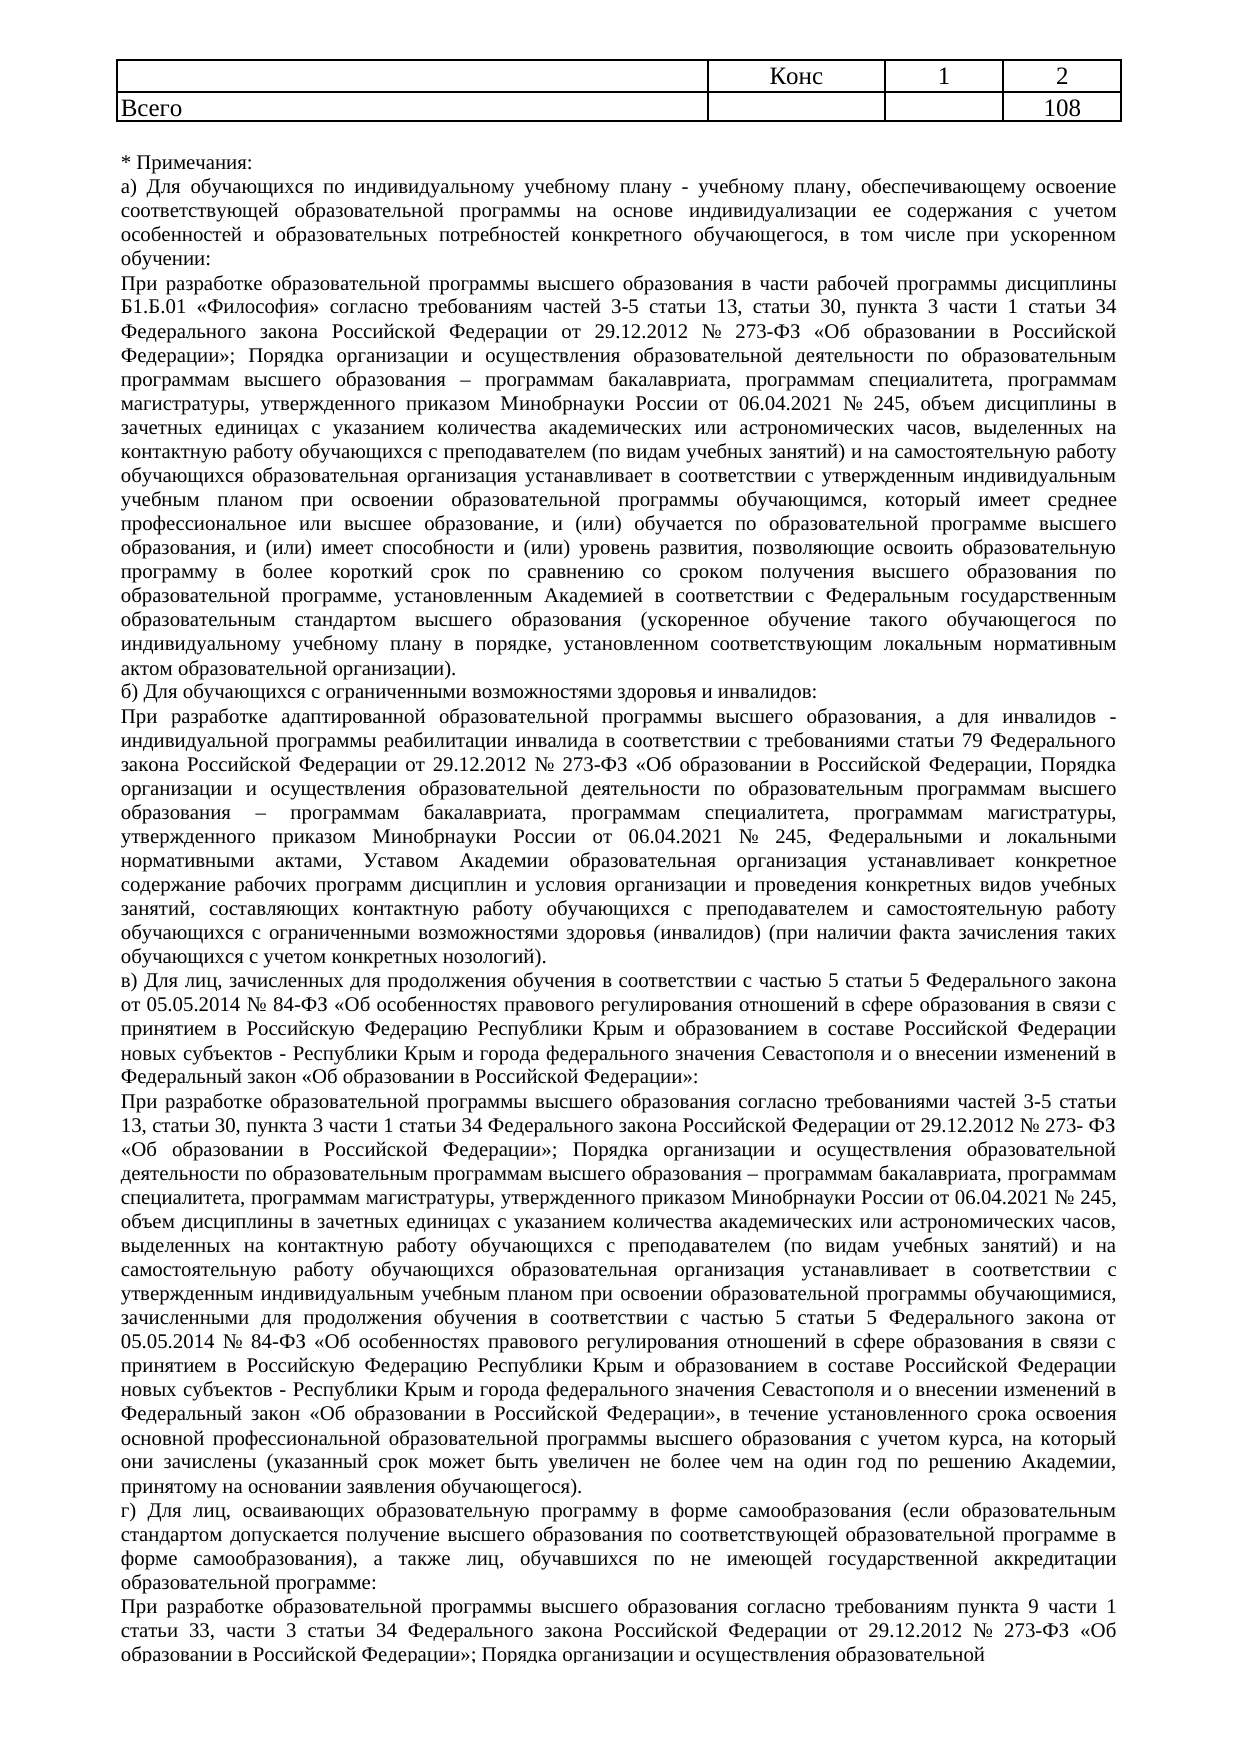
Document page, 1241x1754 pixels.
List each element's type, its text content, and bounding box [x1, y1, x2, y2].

table_header 1 [886, 61, 1002, 91]
table_cell [886, 93, 1002, 119]
table_header [118, 61, 707, 91]
table_header 2 [1004, 61, 1120, 91]
table_cell [709, 93, 884, 119]
table_cell 108 [1004, 93, 1120, 119]
table_cell * Примечания: а) Для обучающихся по индивидуальному учебному плану - учебному плану, обеспечивающему освоение соответствующей образовательной программы на основе индивидуализации ее содержания с учетом особенностей и образовательных потребностей конкретного обучающегося, в том числе при ускоренном обучении: При разработке образовательной программы высшего образования в части рабочей программы дисциплины Б1.Б.01 «Философия» согласно требованиям частей 3-5 статьи 13, статьи 30, пункта 3 части 1 статьи 34 Федерального закона Российской Федерации от 29.12.2012 № 273-ФЗ «Об образовании в Российской Федерации»; Порядка организации и осуществления образовательной деятельности по образовательным программам высшего образования – программам бакалавриата, программам специалитета, программам магистратуры, утвержденного приказом Минобрнауки России от 06.04.2021 № 245, объем дисциплины в зачетных единицах с указанием количества академических или астрономических часов, выделенных на контактную работу обучающихся с преподавателем (по видам учебных занятий) и на самостоятельную работу обучающихся образовательная организация устанавливает в соответствии с утвержденным индивидуальным учебным планом при освоении образовательной программы обучающимся, который имеет среднее профессиональное или высшее образование, и (или) обучается по образовательной программе высшего образования, и (или) имеет способности и (или) уровень развития, позволяющие освоить образовательную программу в более короткий срок по сравнению со сроком получения высшего образования по образовательной программе, установленным Академией в соответствии с Федеральным государственным образовательным стандартом высшего образования (ускоренное обучение такого обучающегося по индивидуальному учебному плану в порядке, установленном соответствующим локальным нормативным актом образовательной организации). б) Для обучающихся с ограниченными возможностями здоровья и инвалидов: При разработке адаптированной образовательной программы высшего образования, а для инвалидов - индивидуальной программы реабилитации инвалида в соответствии с требованиями статьи 79 Федерального закона Российской Федерации от 29.12.2012 № 273-ФЗ «Об образовании в Российской Федерации, Порядка организации и осуществления образовательной деятельности по образовательным программам высшего образования – программам бакалавриата, программам специалитета, программам магистратуры, утвержденного приказом Минобрнауки России от 06.04.2021 № 245, Федеральными и локальными нормативными актами, Уставом Академии образовательная организация устанавливает конкретное содержание рабочих программ дисциплин и условия организации и проведения конкретных видов учебных занятий, составляющих контактную работу обучающихся с преподавателем и самостоятельную работу обучающихся с ограниченными возможностями здоровья (инвалидов) (при наличии факта зачисления таких обучающихся с учетом конкретных нозологий). в) Для лиц, зачисленных для продолжения обучения в соответствии с частью 5 статьи 5 Федерального закона от 05.05.2014 № 84-ФЗ «Об особенностях правового регулирования отношений в сфере образования в связи с принятием в Российскую Федерацию Республики Крым и образованием в составе Российской Федерации новых субъектов - Республики Крым и города федерального значения Севастополя и о внесении изменений в Федеральный закон «Об образовании в Российской Федерации»: При разработке образовательной программы высшего образования согласно требованиями частей 3-5 статьи 13, статьи 30, пункта 3 части 1 статьи 34 Федерального закона Российской Федерации от 29.12.2012 № 273- ФЗ «Об образовании в Российской Федерации»; Порядка организации и осуществления образовательной деятельности по образовательным программам высшего образования – программам бакалавриата, программам специалитета, программам магистратуры, утвержденного приказом Минобрнауки России от 06.04.2021 № 245, объем дисциплины в зачетных единицах с указанием количества академических или астрономических часов, выделенных на контактную работу обучающихся с преподавателем (по видам учебных занятий) и на самостоятельную работу обучающихся образовательная организация устанавливает в соответствии с утвержденным индивидуальным учебным планом при освоении образовательной программы обучающимися, зачисленными для продолжения обучения в соответствии с частью 5 статьи 5 Федерального закона от 05.05.2014 № 84-ФЗ «Об особенностях правового регулирования отношений в сфере образования в связи с принятием в Российскую Федерацию Республики Крым и образованием в составе Российской Федерации новых субъектов - Республики Крым и города федерального значения Севастополя и о внесении изменений в Федеральный закон «Об образовании в Российской Федерации», в течение установленного срока освоения основной профессиональной образовательной программы высшего образования с учетом курса, на который они зачислены (указанный срок может быть увеличен не более чем на один год по решению Академии, принятому на основании заявления обучающегося). г) Для лиц, осваивающих образовательную программу в форме самообразования (если образовательным стандартом допускается получение высшего образования по соответствующей образовательной программе в форме самообразования), а также лиц, обучавшихся по не имеющей государственной аккредитации образовательной программе: При разработке образовательной программы высшего образования согласно требованиям пункта 9 части 1 статьи 33, части 3 статьи 34 Федерального закона Российской Федерации от 29.12.2012 № 273-ФЗ «Об образовании в Российской Федерации»; Порядка организации и осуществления образовательной [117, 122, 1121, 1662]
table_header Конс [709, 61, 884, 91]
table_cell Всего [118, 93, 707, 119]
